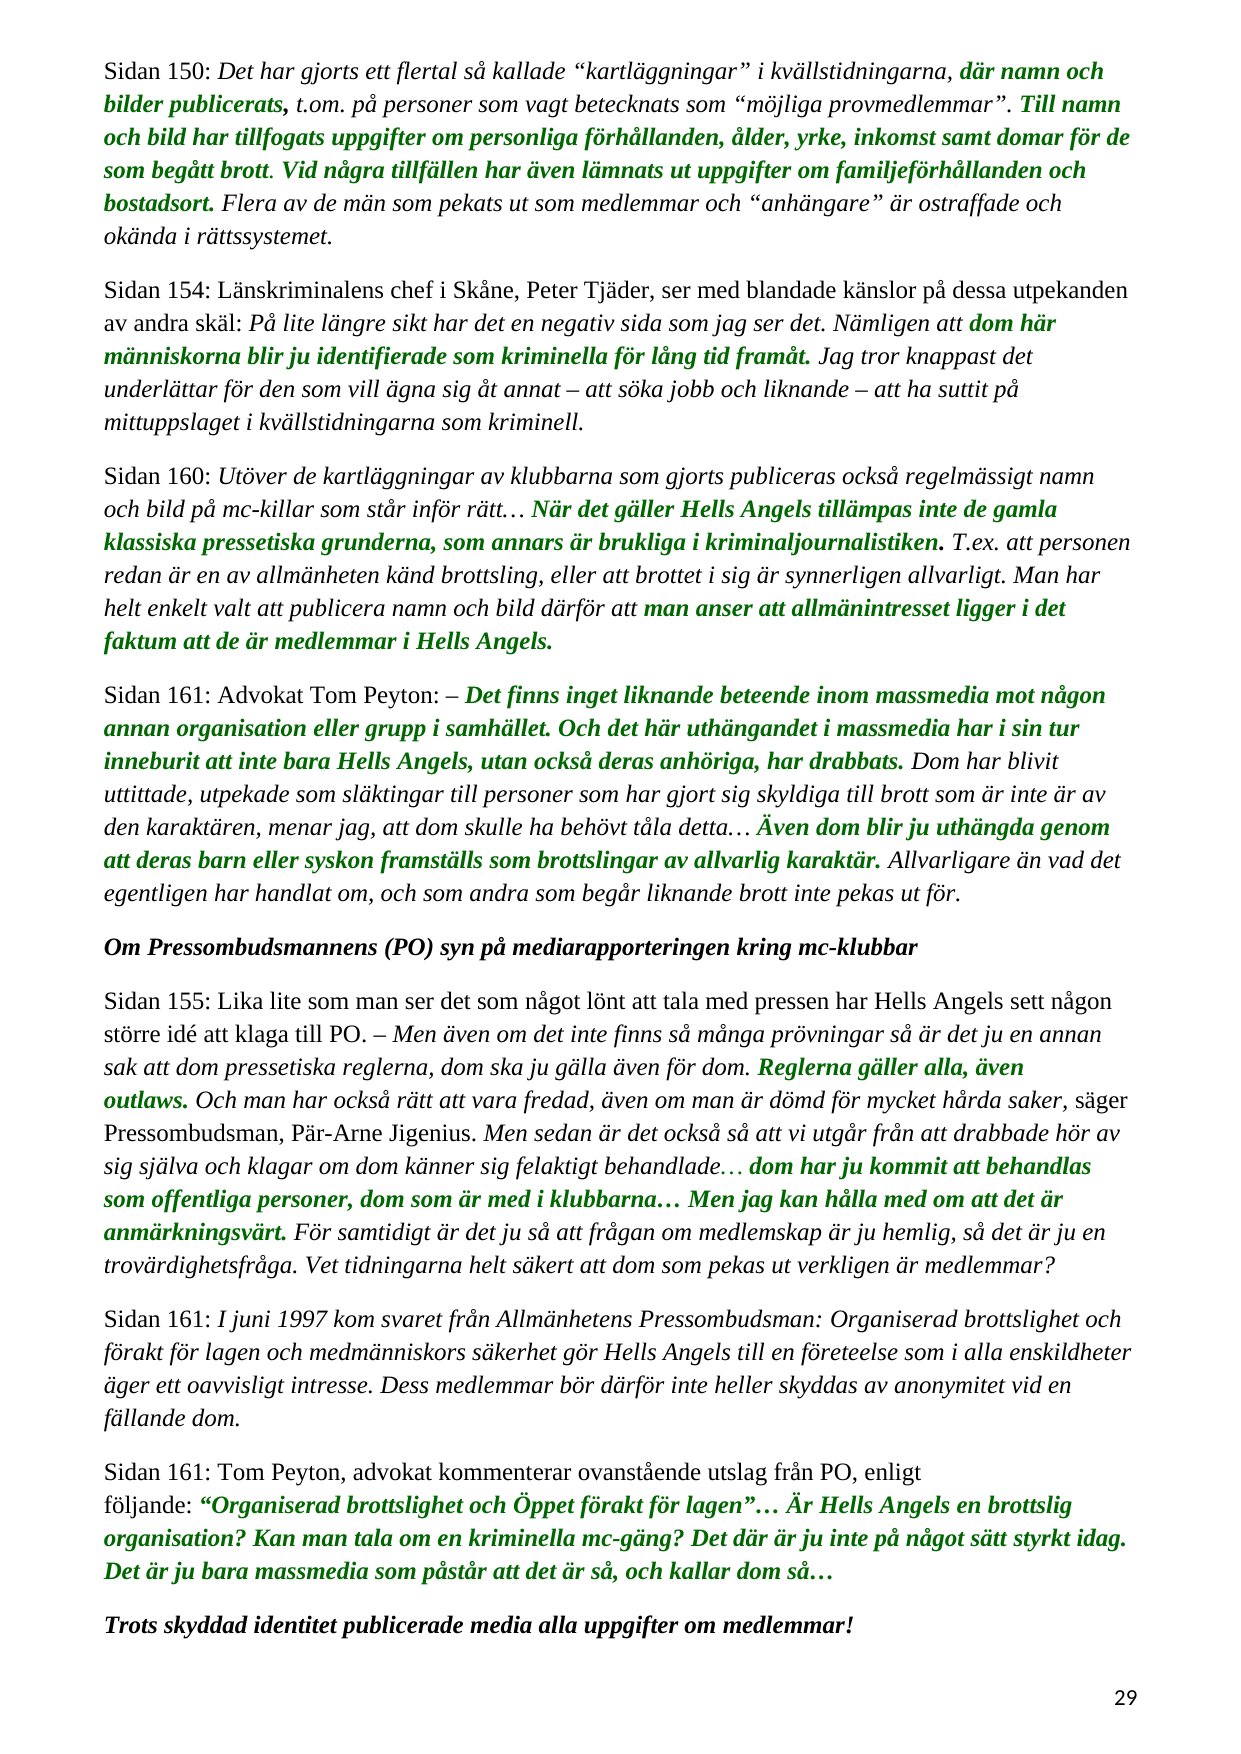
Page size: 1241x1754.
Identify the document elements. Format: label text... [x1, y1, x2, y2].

text Sidan 161: I juni 1997 kom svaret från Allmänhetens Pressombudsman: Organiserad brottslighet och förakt för lagen och medmänniskors säkerhet gör Hells Angels till en företeelse som i alla enskildheter äger ett oavvisligt intresse. Dess medlemmar bör därför inte heller skyddas av anonymitet vid en fällande dom. [103, 1304, 1137, 1432]
text Sidan 150: Det har gjorts ett flertal så kallade “kartläggningar” i kvällstidningarna, där namn och bilder publicerats, t.om. på personer som vagt betecknats som “möjliga provmedlemmar”. Till namn och bild har tillfogats uppgifter om personliga förhållanden, ålder, yrke, inkomst samt domar för de som begått brott. Vid några tillfällen har även lämnats ut uppgifter om familjeförhållanden och bostadsort. Flera av de män som pekats ut som medlemmar och “anhängare” är ostraffade och okända i rättssystemet. [103, 56, 1137, 250]
text Trots skyddad identitet publicerade media alla uppgifter om medlemmar! [103, 1610, 1137, 1638]
text Om Pressombudsmannens (PO) syn på mediarapporteringen kring mc-klubbar [103, 932, 1137, 961]
text Sidan 160: Utöver de kartläggningar av klubbarna som gjorts publiceras också regelmässigt namn och bild på mc-killar som står inför rätt… När det gäller Hells Angels tillämpas inte de gamla klassiska pressetiska grunderna, som annars är brukliga i kriminaljournalistiken. T.ex. att personen redan är en av allmänheten känd brottsling, eller att brottet i sig är synnerligen allvarligt. Man har helt enkelt valt att publicera namn och bild därför att man anser att allmänintresset ligger i det faktum att de är medlemmar i Hells Angels. [103, 461, 1137, 655]
text Sidan 161: Advokat Tom Peyton: – Det finns inget liknande beteende inom massmedia mot någon annan organisation eller grupp i samhället. Och det här uthängandet i massmedia har i sin tur inneburit att inte bara Hells Angels, utan också deras anhöriga, har drabbats. Dom har blivit uttittade, utpekade som släktingar till personer som har gjort sig skyldiga till brott som är inte är av den karaktären, menar jag, att dom skulle ha behövt tåla detta… Även dom blir ju uthängda genom att deras barn eller syskon framställs som brottslingar av allvarlig karaktär. Allvarligare än vad det egentligen har handlat om, och som andra som begår liknande brott inte pekas ut för. [103, 680, 1137, 907]
text Sidan 161: Tom Peyton, advokat kommenterar ovanstående utslag från PO, enligt följande: “Organiserad brottslighet och Öppet förakt för lagen”… Är Hells Angels en brottslig organisation? Kan man tala om en kriminella mc-gäng? Det där är ju inte på något sätt styrkt idag. Det är ju bara massmedia som påstår att det är så, och kallar dom så… [103, 1457, 1137, 1585]
text Sidan 155: Lika lite som man ser det som något lönt att tala med pressen har Hells Angels sett någon större idé att klaga till PO. – Men även om det inte finns så många prövningar så är det ju en annan sak att dom pressetiska reglerna, dom ska ju gälla även för dom. Reglerna gäller alla, även outlaws. Och man har också rätt att vara fredad, även om man är dömd för mycket hårda saker, säger Pressombudsman, Pär-Arne Jigenius. Men sedan är det också så att vi utgår från att drabbade hör av sig själva och klagar om dom känner sig felaktigt behandlade… dom har ju kommit att behandlas som offentliga personer, dom som är med i klubbarna… Men jag kan hålla med om att det är anmärkningsvärt. För samtidigt är det ju så att frågan om medlemskap är ju hemlig, så det är ju en trovärdighetsfråga. Vet tidningarna helt säkert att dom som pekas ut verkligen är medlemmar? [103, 986, 1137, 1279]
text Sidan 154: Länskriminalens chef i Skåne, Peter Tjäder, ser med blandade känslor på dessa utpekanden av andra skäl: På lite längre sikt har det en negativ sida som jag ser det. Nämligen att dom här människorna blir ju identifierade som kriminella för lång tid framåt. Jag tror knappast det underlättar för den som vill ägna sig åt annat – att söka jobb och liknande – att ha suttit på mittuppslaget i kvällstidningarna som kriminell. [103, 275, 1137, 436]
